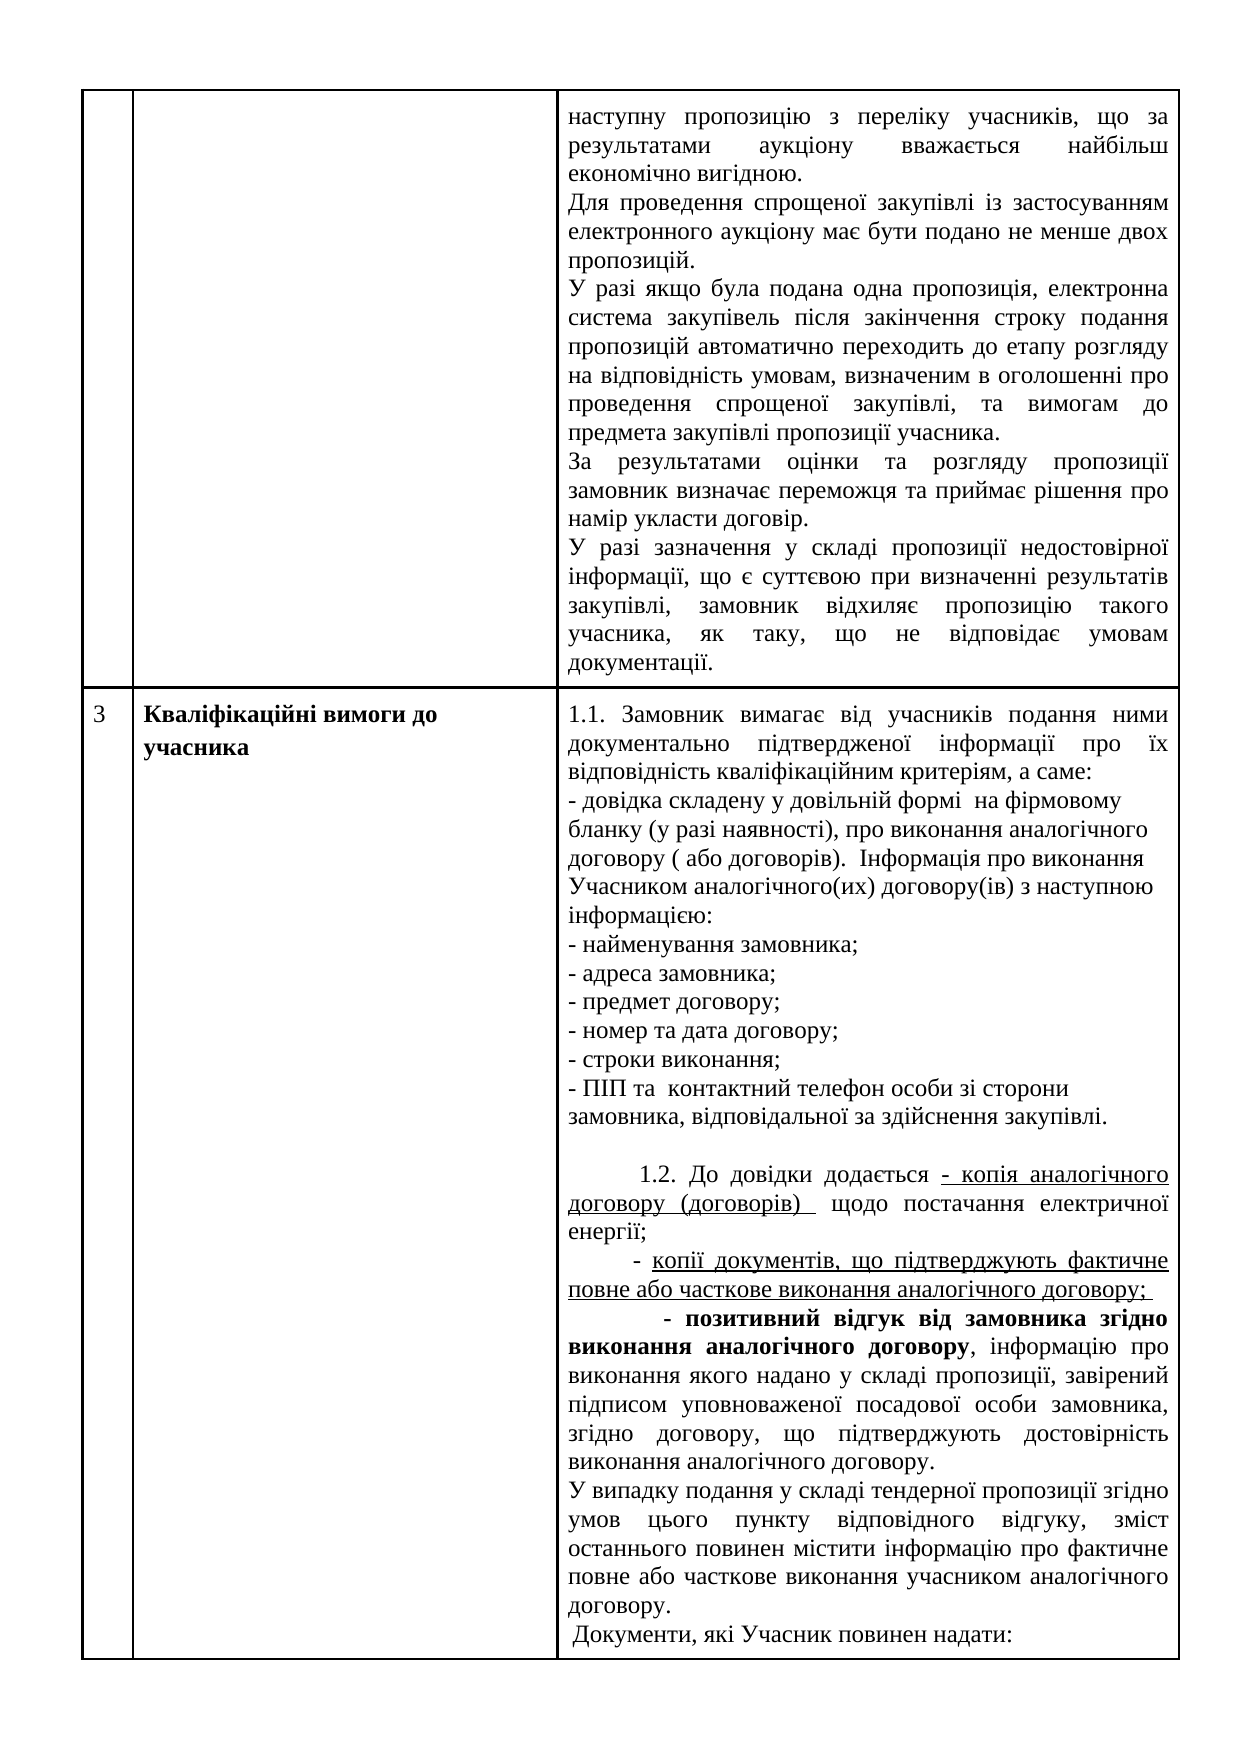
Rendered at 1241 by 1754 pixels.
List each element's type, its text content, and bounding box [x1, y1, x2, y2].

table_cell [134, 91, 556, 686]
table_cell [134, 689, 556, 1658]
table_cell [559, 91, 1178, 686]
table_cell 2 [84, 91, 132, 686]
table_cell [559, 689, 1178, 1658]
table_cell 3 [84, 689, 132, 1658]
